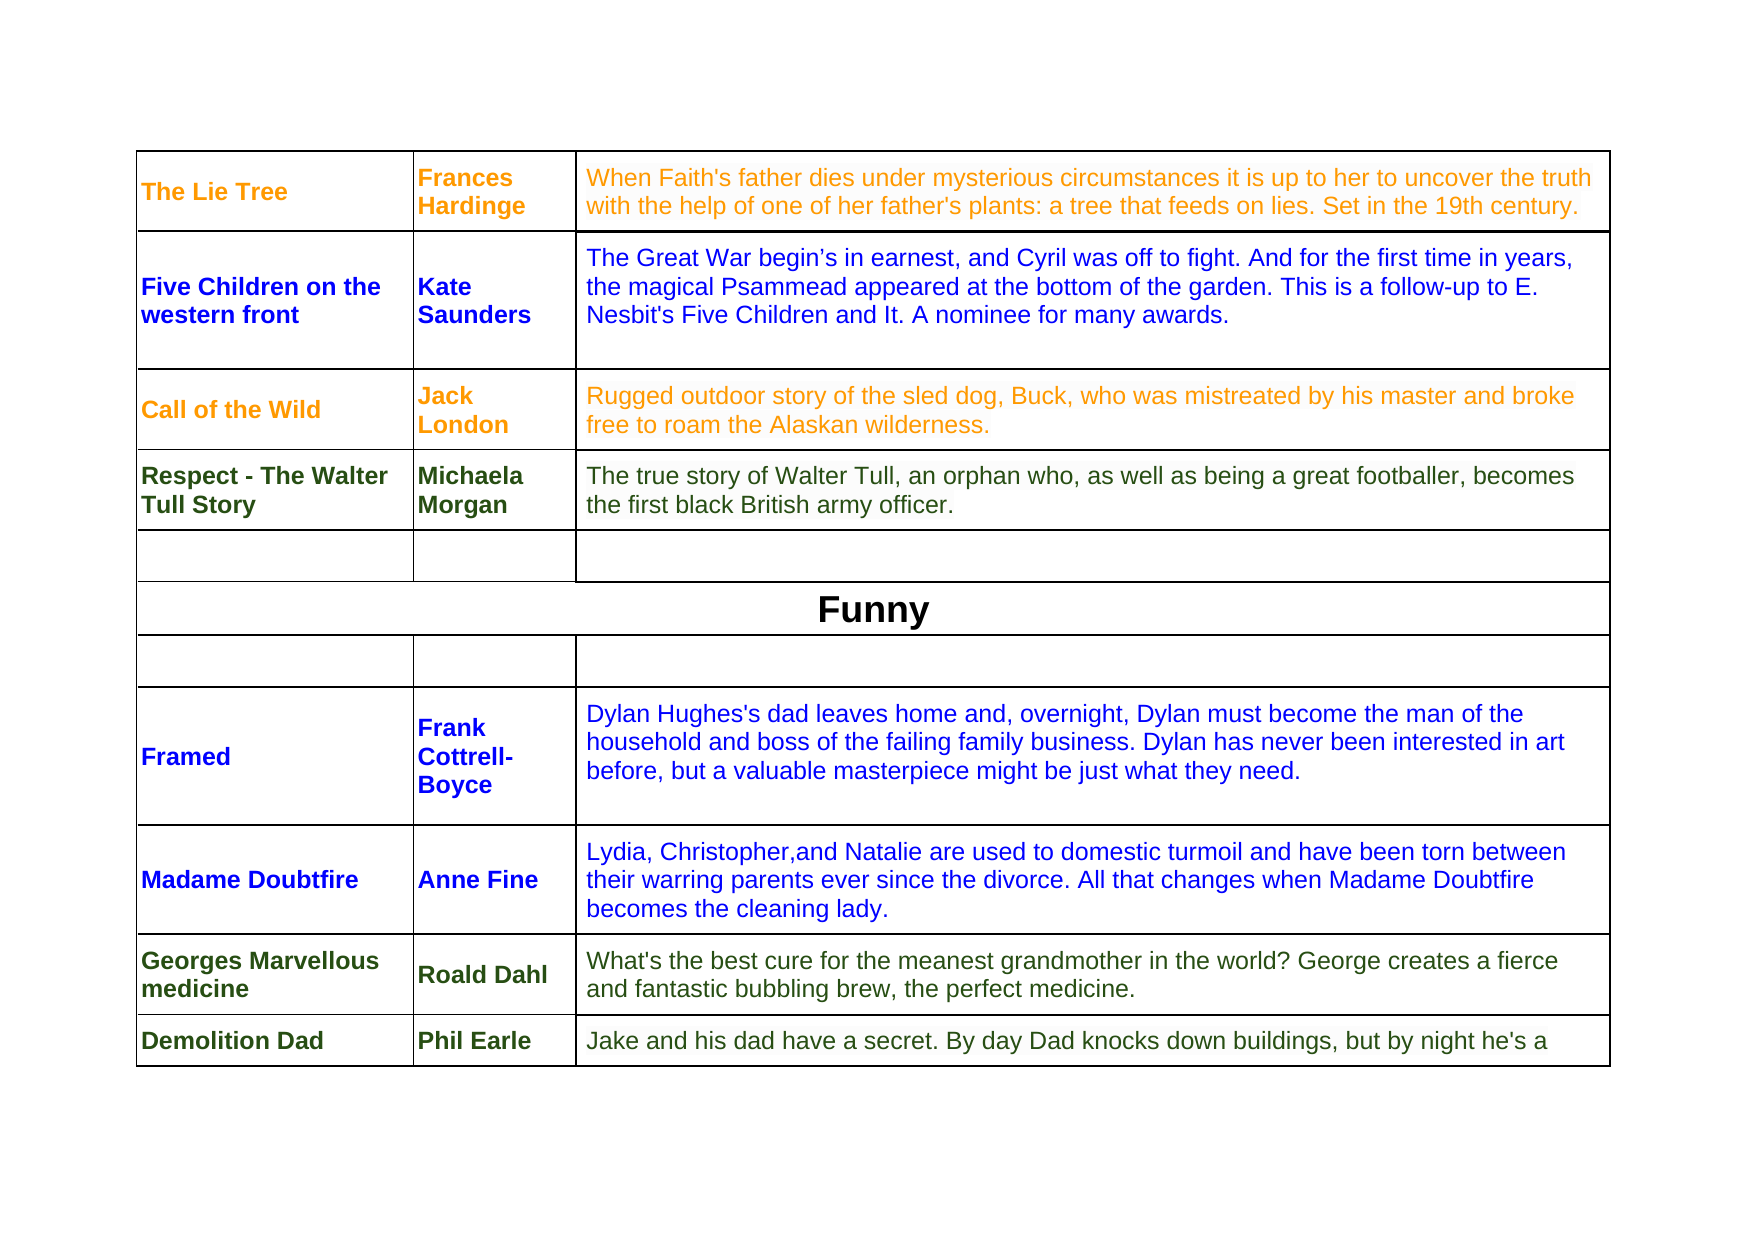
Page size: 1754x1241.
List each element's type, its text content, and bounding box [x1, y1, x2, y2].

table_cell Roald Dahl [414, 935, 575, 1013]
table_cell Funny [137, 582, 1609, 634]
table_cell Rugged outdoor story of the sled dog, Buck, who was mistreated by his master and broke free to roam the Alaskan wilderness. [577, 370, 1609, 449]
table_cell [414, 636, 575, 686]
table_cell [577, 1016, 1609, 1065]
table_cell The Great War begin’s in earnest, and Cyril was off to fight. And for the first time in years, the magical Psammead appeared at the bottom of the garden. This is a follow-up to E. Nesbit's Five Children and It. A nominee for many awards. [577, 233, 1609, 368]
table_cell Call of the Wild [137, 369, 413, 449]
table_cell What's the best cure for the meanest grandmother in the world? George creates a fierce and fantastic bubbling brew, the perfect medicine. [577, 935, 1609, 1013]
table_cell Jack London [414, 370, 575, 449]
table_cell Kate Saunders [414, 232, 575, 368]
table_cell Phil Earle [414, 1015, 575, 1065]
table_cell Madame Doubtfire [137, 825, 413, 933]
table_cell Five Children on the western front [137, 231, 413, 368]
table_cell [414, 531, 575, 581]
table_cell Frank Cottrell-Boyce [414, 688, 575, 824]
table_cell Frances Hardinge [414, 152, 575, 230]
table_cell [577, 636, 1609, 686]
table_cell Michaela Morgan [414, 450, 575, 529]
table_cell [137, 530, 413, 581]
table_cell Dylan Hughes's dad leaves home and, overnight, Dylan must become the man of the household and boss of the failing family business. Dylan has never been interested in art before, but a valuable masterpiece might be just what they need. [577, 688, 1609, 824]
table_cell The Lie Tree [137, 152, 413, 230]
table_cell The true story of Walter Tull, an orphan who, as well as being a great footballer, becomes the first black British army officer. [577, 451, 1609, 529]
table_cell Lydia, Christopher,and Natalie are used to domestic turmoil and have been torn between their warring parents ever since the divorce. All that changes when Madame Doubtfire becomes the cleaning lady. [577, 826, 1609, 933]
table_cell Respect - The Walter Tull Story [137, 450, 413, 529]
table_cell Framed [137, 687, 413, 824]
table_cell Anne Fine [414, 826, 575, 933]
table_cell When Faith's father dies under mysterious circumstances it is up to her to uncover the truth with the help of one of her father's plants: a tree that feeds on lies. Set in the 19th century. [577, 152, 1609, 230]
table_cell [577, 531, 1609, 581]
table_cell Georges Marvellous medicine [137, 934, 413, 1013]
table_cell Demolition Dad [137, 1015, 413, 1065]
table_cell [137, 635, 413, 686]
